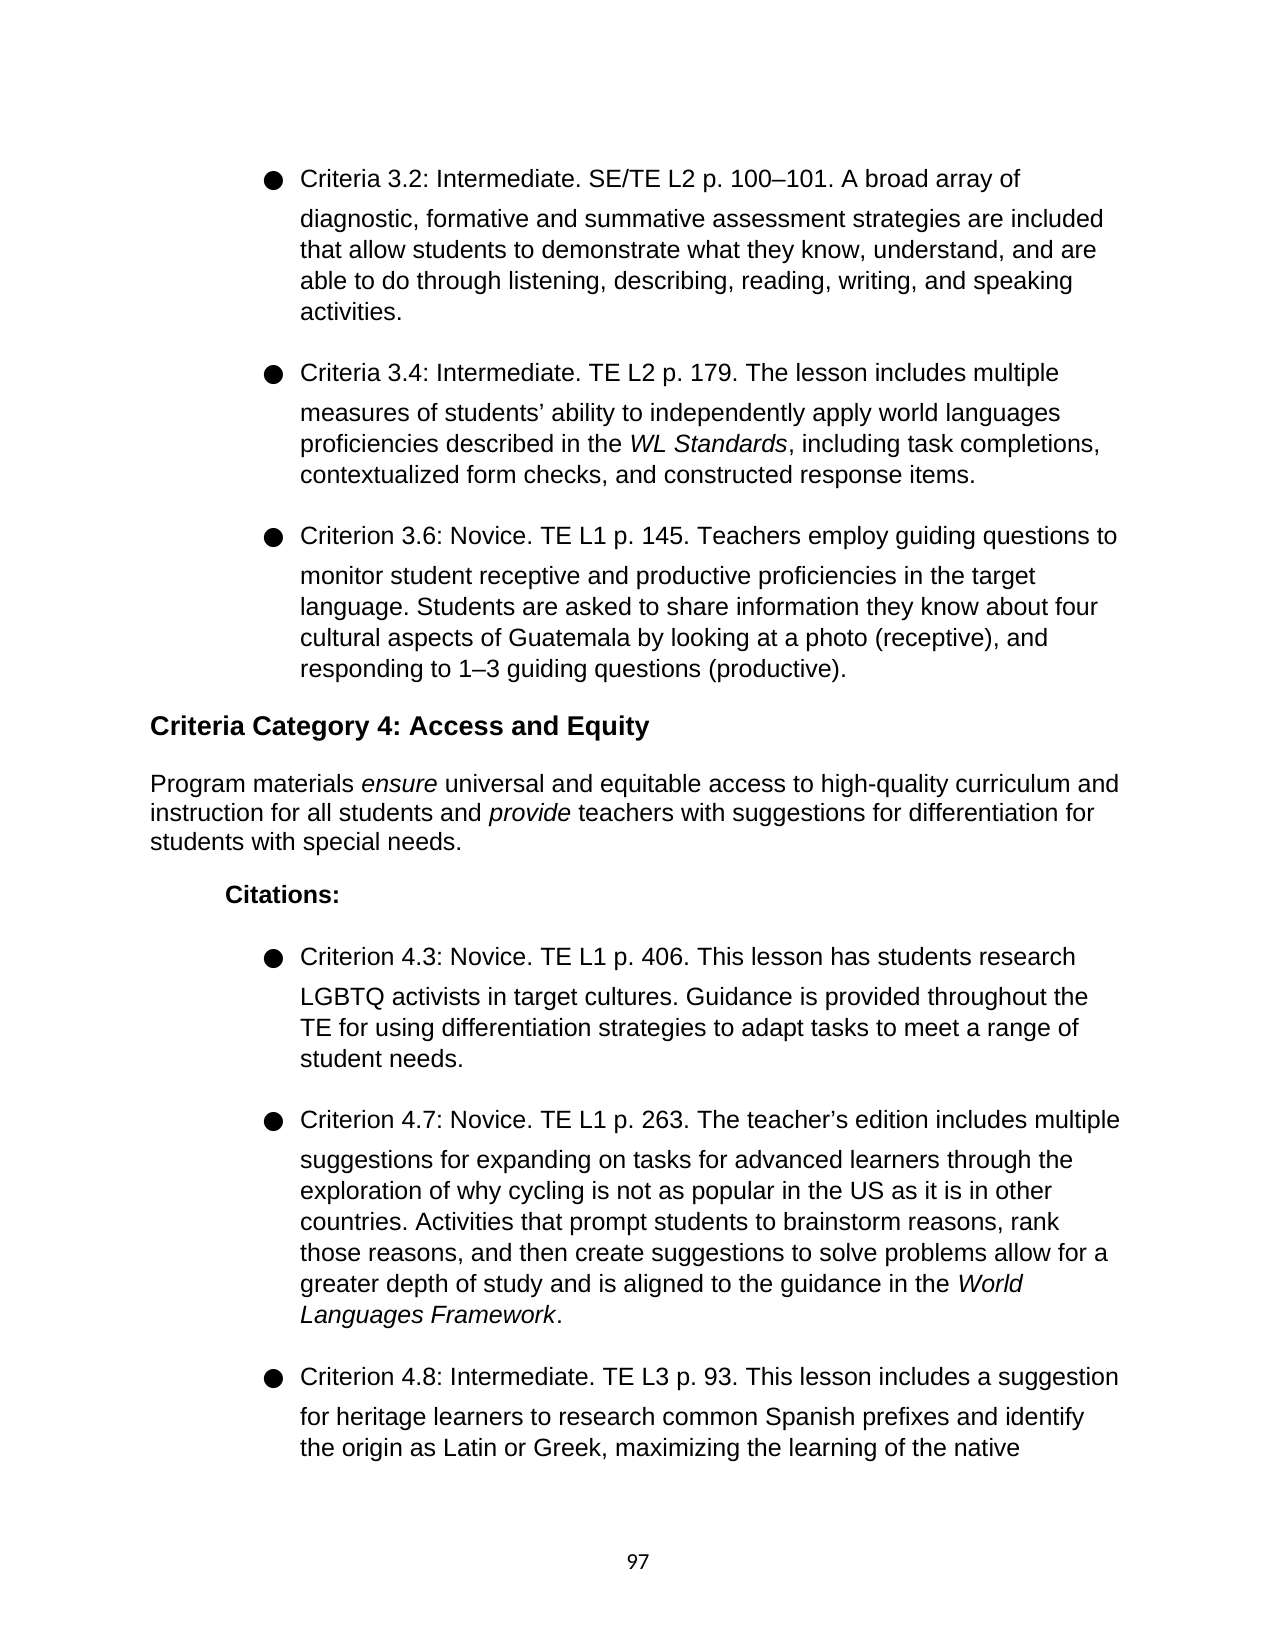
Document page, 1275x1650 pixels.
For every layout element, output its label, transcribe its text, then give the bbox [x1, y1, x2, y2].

list Criterion 4.3: Novice. TE L1 p. 406. This lesson has students research LGBTQ activists in target cultures. Guidance is provided throughout the TE for using differentiation strategies to adapt tasks to meet a range of student needs. [262, 928, 1125, 1072]
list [262, 1348, 1125, 1461]
subtitle Criteria Category 4: Access and Equity [150, 710, 1125, 742]
text Program materials ensure universal and equitable access to high-quality curriculum and instruction for all students and provide teachers with suggestions for differentiation for students with special needs. [150, 769, 1125, 855]
list Criterion 3.6: Novice. TE L1 p. 145. Teachers employ guiding questions to monitor student receptive and productive proficiencies in the target language. Students are asked to share information they know about four cultural aspects of Guatemala by looking at a photo (receptive), and responding to 1–3 guiding questions (productive). [262, 508, 1125, 683]
list Criterion 4.7: Novice. TE L1 p. 263. The teacher’s edition includes multiple suggestions for expanding on tasks for advanced learners through the exploration of why cycling is not as popular in the US as it is in other countries. Activities that prompt students to brainstorm reasons, rank those reasons, and then create suggestions to solve problems allow for a greater depth of study and is aligned to the guidance in the World Languages Framework. [262, 1091, 1125, 1329]
subtitle Citations: [225, 880, 1125, 909]
list Criteria 3.4: Intermediate. TE L2 p. 179. The lesson includes multiple measures of students’ ability to independently apply world languages proficiencies described in the WL Standards, including task completions, contextualized form checks, and constructed response items. [262, 344, 1125, 489]
list Criteria 3.2: Intermediate. SE/TE L2 p. 100–101. A broad array of diagnostic, formative and summative assessment strategies are included that allow students to demonstrate what they know, understand, and are able to do through listening, describing, reading, writing, and speaking activities. [262, 150, 1125, 325]
